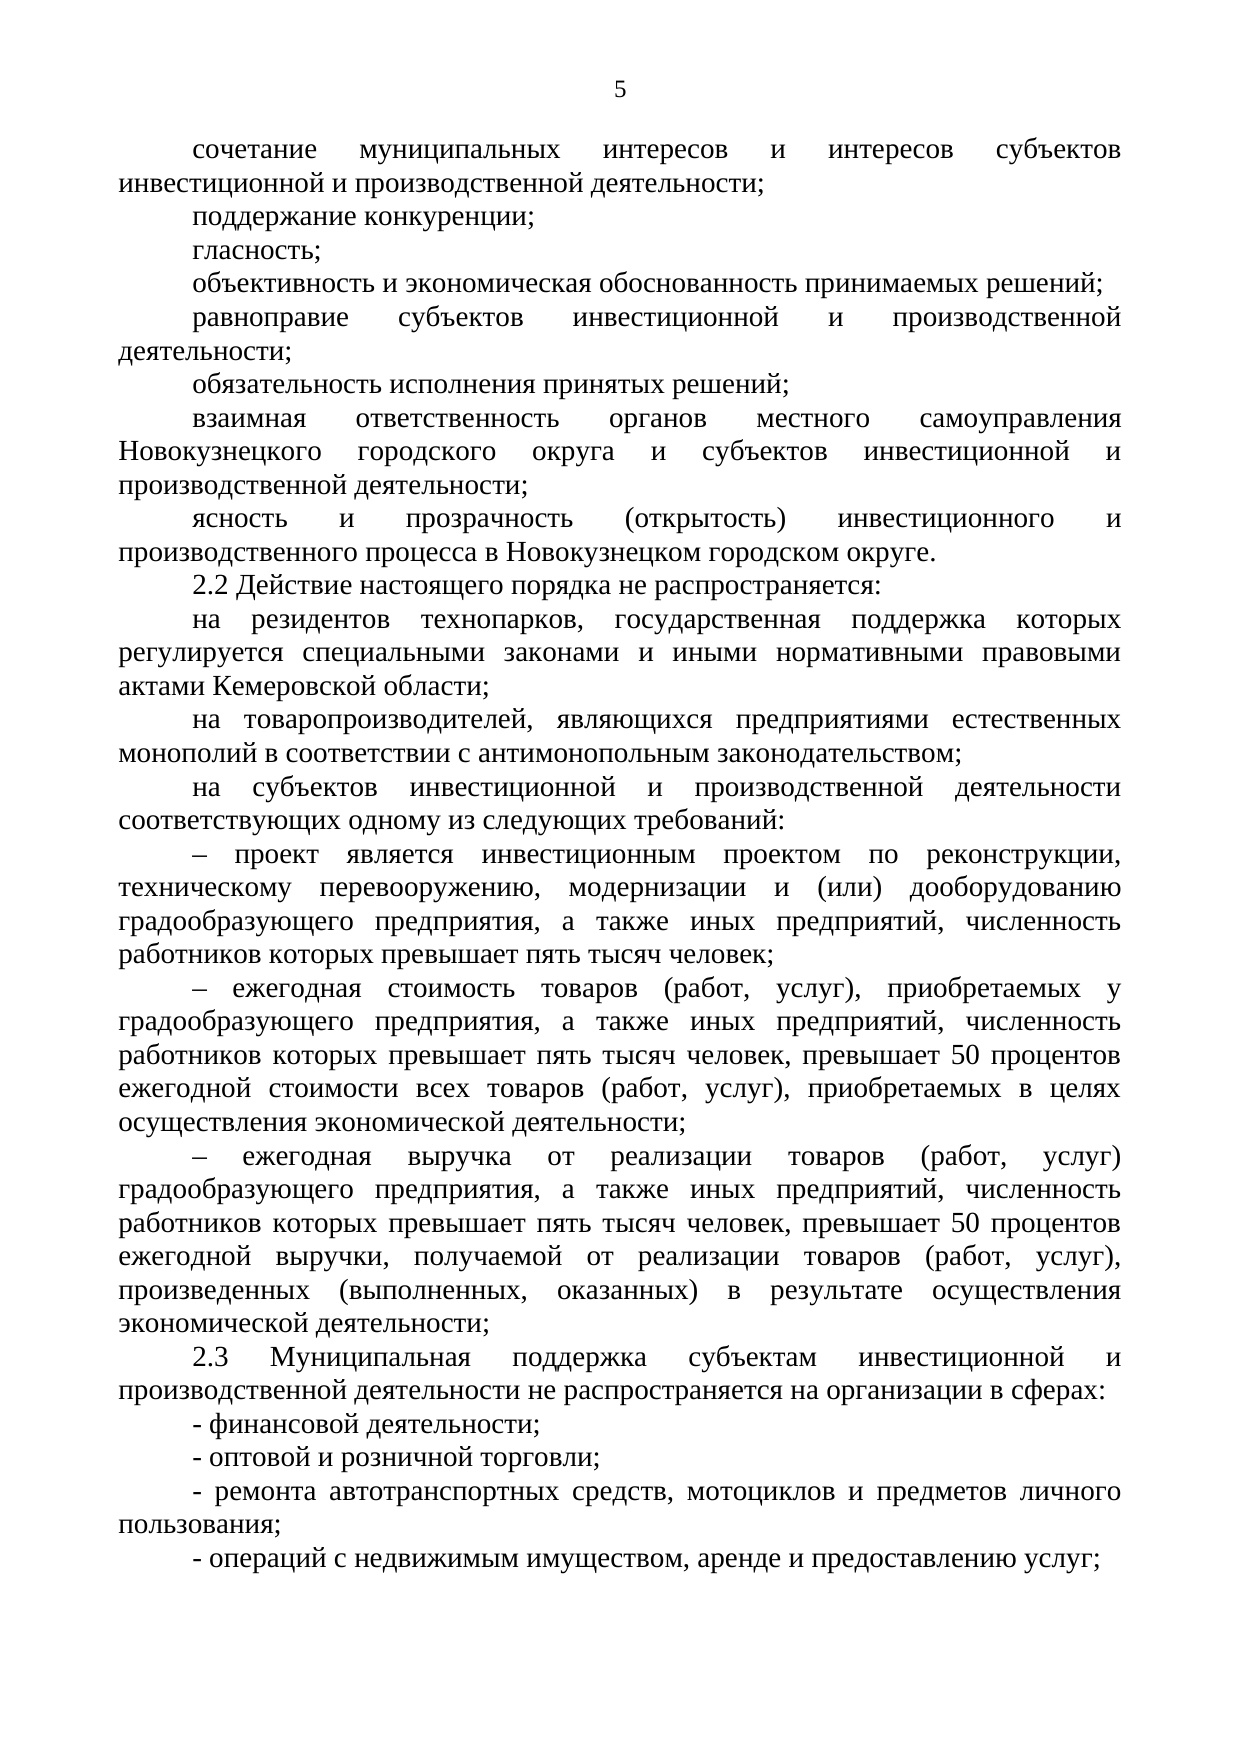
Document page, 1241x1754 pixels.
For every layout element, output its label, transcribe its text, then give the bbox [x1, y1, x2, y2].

text поддержание конкуренции; [118, 198, 1122, 232]
text 2.3 Муниципальная поддержка субъектам инвестиционной и производственной деятельности не распространяется на организации в сферах: [118, 1339, 1122, 1406]
text - операций с недвижимым имуществом, аренде и предоставлению услуг; [118, 1540, 1122, 1574]
text - финансовой деятельности; [118, 1406, 1122, 1439]
text на субъектов инвестиционной и производственной деятельности соответствующих одному из следующих требований: [118, 769, 1122, 836]
text – проект является инвестиционным проектом по реконструкции, техническому перевооружению, модернизации и (или) дооборудованию градообразующего предприятия, а также иных предприятий, численность работников которых превышает пять тысяч человек; [118, 836, 1122, 970]
text гласность; [118, 232, 1122, 266]
text - оптовой и розничной торговли; [118, 1439, 1122, 1473]
text на товаропроизводителей, являющихся предприятиями естественных монополий в соответствии с антимонопольным законодательством; [118, 702, 1122, 769]
text ясность и прозрачность (открытость) инвестиционного и производственного процесса в Новокузнецком городском округе. [118, 500, 1122, 567]
text – ежегодная выручка от реализации товаров (работ, услуг) градообразующего предприятия, а также иных предприятий, численность работников которых превышает пять тысяч человек, превышает 50 процентов ежегодной выручки, получаемой от реализации товаров (работ, услуг), произведенных (выполненных, оказанных) в результате осуществления экономической деятельности; [118, 1138, 1122, 1339]
text 2.2 Действие настоящего порядка не распространяется: [118, 567, 1122, 601]
text сочетание муниципальных интересов и интересов субъектов инвестиционной и производственной деятельности; [118, 131, 1122, 198]
text – ежегодная стоимость товаров (работ, услуг), приобретаемых у градообразующего предприятия, а также иных предприятий, численность работников которых превышает пять тысяч человек, превышает 50 процентов ежегодной стоимости всех товаров (работ, услуг), приобретаемых в целях осуществления экономической деятельности; [118, 970, 1122, 1138]
text равноправие субъектов инвестиционной и производственной деятельности; [118, 299, 1122, 366]
text объективность и экономическая обоснованность принимаемых решений; [118, 266, 1122, 299]
text взаимная ответственность органов местного самоуправления Новокузнецкого городского округа и субъектов инвестиционной и производственной деятельности; [118, 400, 1122, 500]
text - ремонта автотранспортных средств, мотоциклов и предметов личного пользования; [118, 1473, 1122, 1540]
text на резидентов технопарков, государственная поддержка которых регулируется специальными законами и иными нормативными правовыми актами Кемеровской области; [118, 601, 1122, 702]
text обязательность исполнения принятых решений; [118, 366, 1122, 400]
